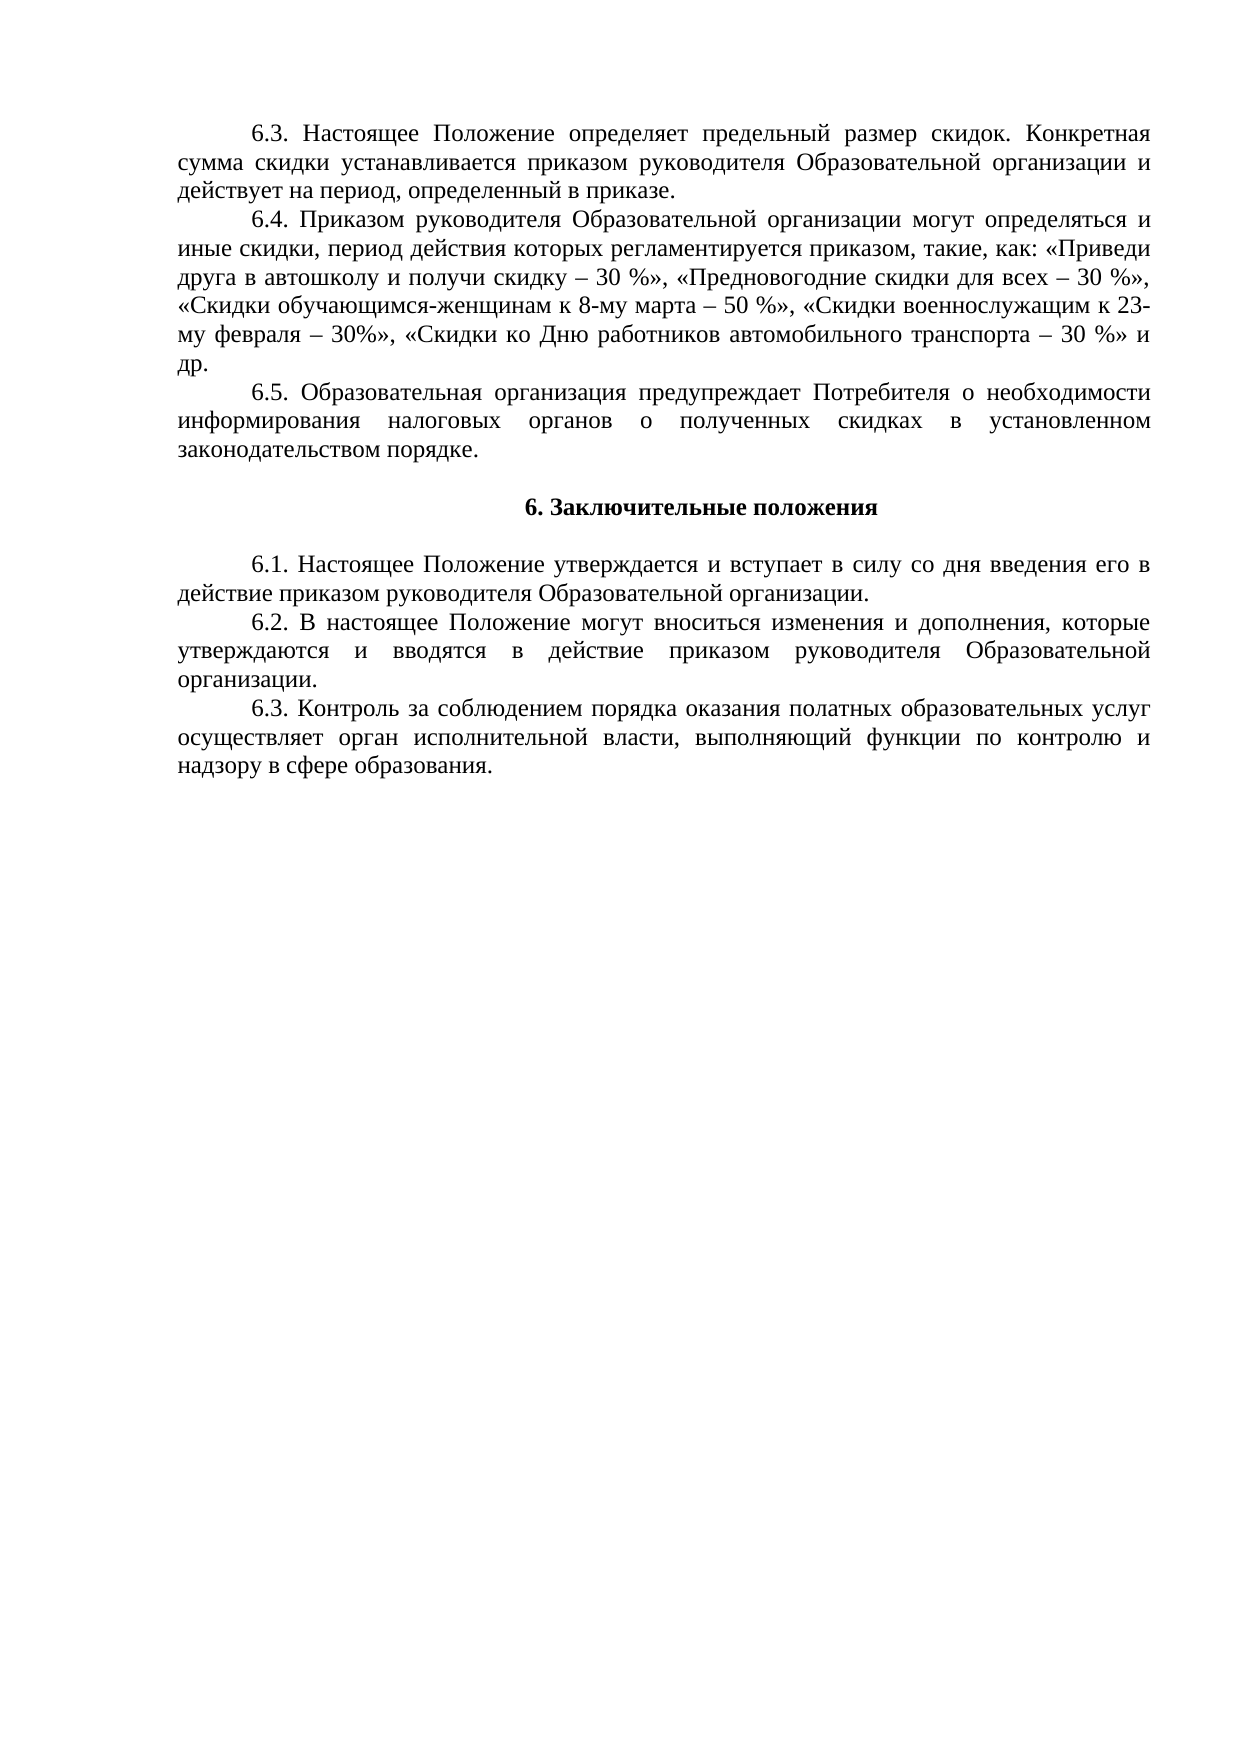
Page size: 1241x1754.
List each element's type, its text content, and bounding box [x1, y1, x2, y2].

text 6.4. Приказом руководителя Образовательной организации могут определяться и иные скидки, период действия которых регламентируется приказом, такие, как: «Приведи друга в автошколу и получи скидку – 30 %», «Предновогодние скидки для всех – 30 %», «Скидки обучающимся-женщинам к 8-му марта – 50 %», «Скидки военнослужащим к 23-му февраля – 30%», «Скидки ко Дню работников автомобильного транспорта – 30 %» и др. [177, 204, 1152, 377]
text 6.5. Образовательная организация предупреждает Потребителя о необходимости информирования налоговых органов о полученных скидках в установленном законодательством порядке. [177, 377, 1152, 463]
text 6.3. Контроль за соблюдением порядка оказания полатных образовательных услуг осуществляет орган исполнительной власти, выполняющий функции по контролю и надзору в сфере образования. [177, 693, 1152, 779]
text 6.1. Настоящее Положение утверждается и вступает в силу со дня введения его в действие приказом руководителя Образовательной организации. [177, 549, 1152, 607]
text 6. Заключительные положения [177, 492, 1152, 521]
text 6.2. В настоящее Положение могут вноситься изменения и дополнения, которые утверждаются и вводятся в действие приказом руководителя Образовательной организации. [177, 607, 1152, 693]
text 6.3. Настоящее Положение определяет предельный размер скидок. Конкретная сумма скидки устанавливается приказом руководителя Образовательной организации и действует на период, определенный в приказе. [177, 118, 1152, 204]
